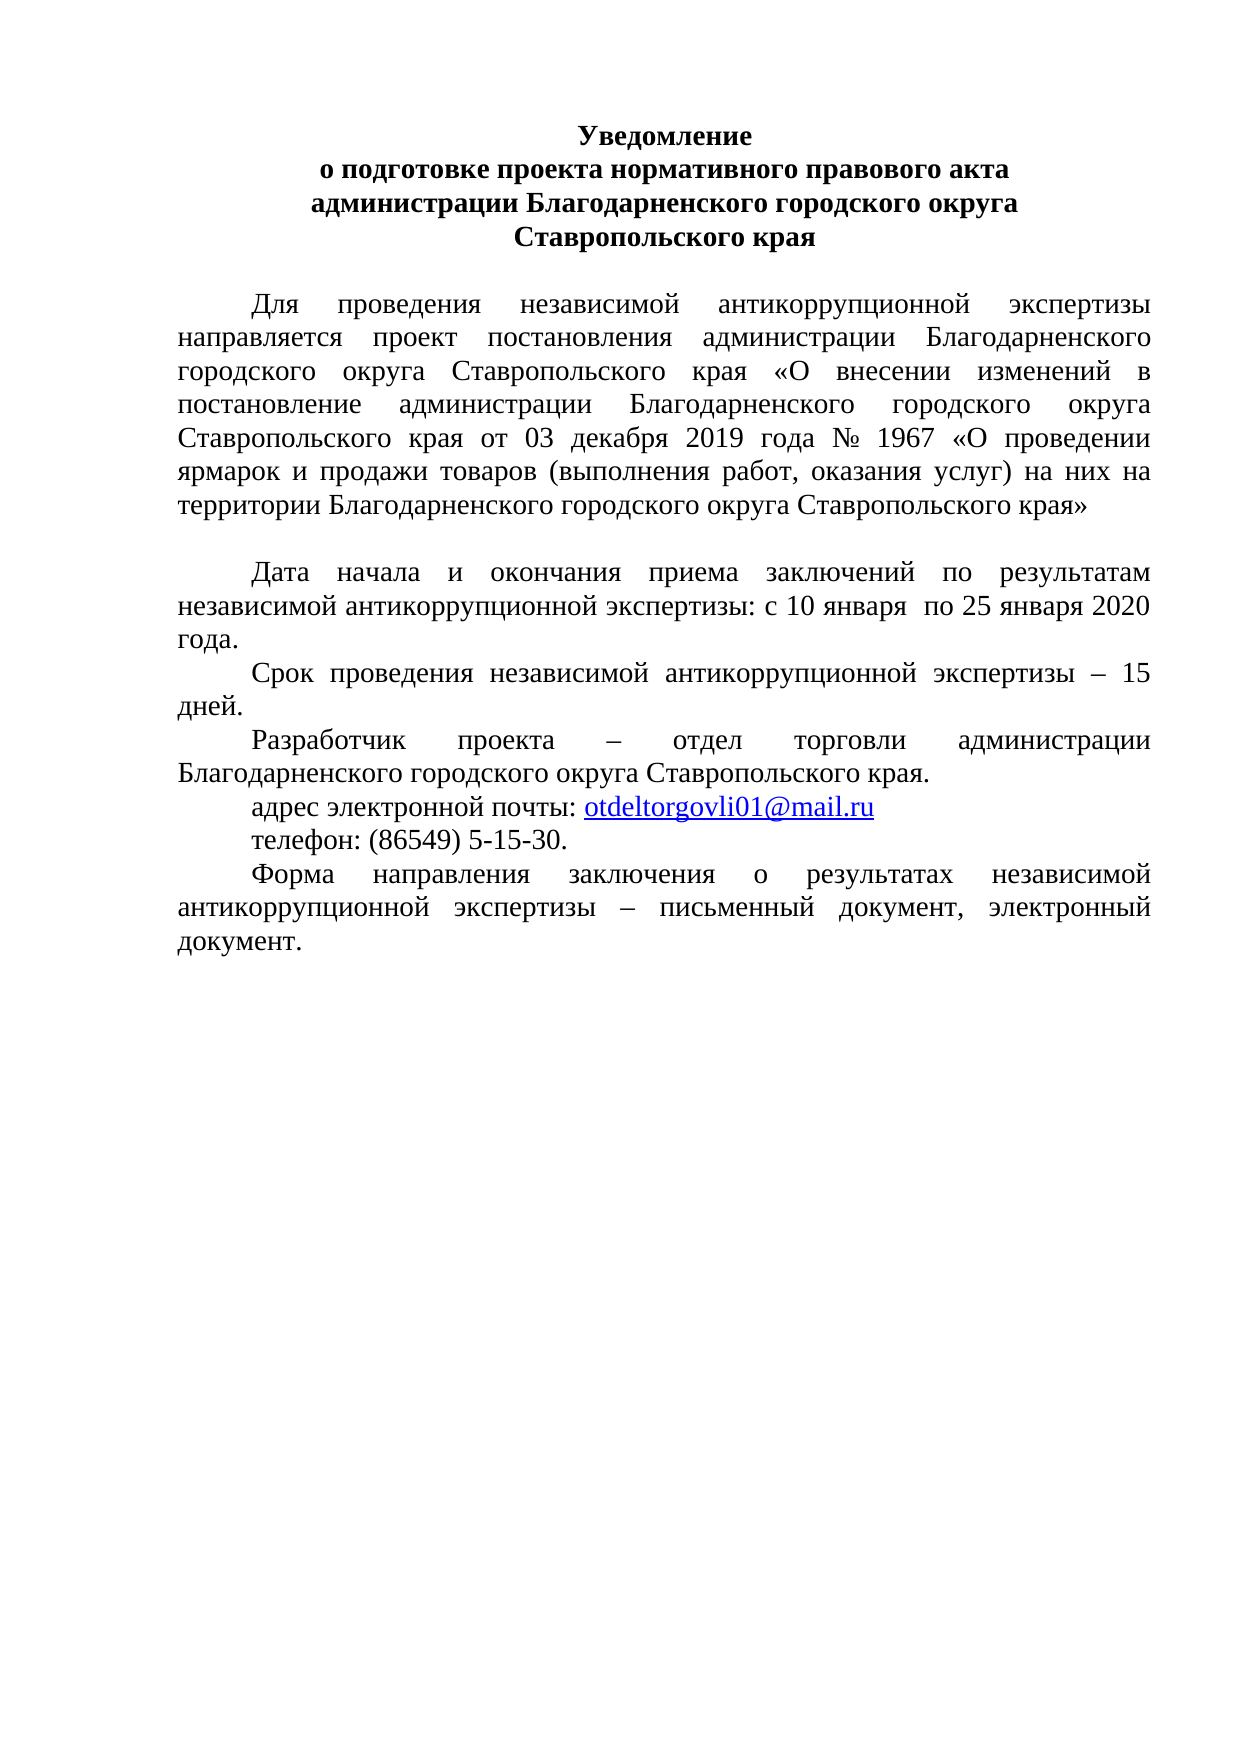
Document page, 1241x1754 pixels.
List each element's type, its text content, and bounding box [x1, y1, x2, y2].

text о подготовке проекта нормативного правового акта [177, 152, 1152, 185]
text Уведомление [177, 118, 1152, 152]
text адрес электронной почты: otdeltorgovli01@mail.ru [177, 789, 1152, 822]
text телефон: (86549) 5-15-30. [177, 822, 1152, 856]
text Срок проведения независимой антикоррупционной экспертизы – 15 дней. [177, 655, 1152, 722]
text Разработчик проекта – отдел торговли администрации Благодарненского городского округа Ставропольского края. [177, 722, 1152, 789]
text администрации Благодарненского городского округа [177, 185, 1152, 219]
text Дата начала и окончания приема заключений по результатам независимой антикоррупционной экспертизы: с 10 января по 25 января 2020 года. [177, 554, 1152, 655]
text Для проведения независимой антикоррупционной экспертизы направляется проект постановления администрации Благодарненского городского округа Ставропольского края «О внесении изменений в постановление администрации Благодарненского городского округа Ставропольского края от 03 декабря 2019 года № 1967 «О проведении ярмарок и продажи товаров (выполнения работ, оказания услуг) на них на территории Благодарненского городского округа Ставропольского края» [177, 286, 1152, 521]
text Ставропольского края [177, 219, 1152, 252]
text Форма направления заключения о результатах независимой антикоррупционной экспертизы – письменный документ, электронный документ. [177, 856, 1152, 957]
